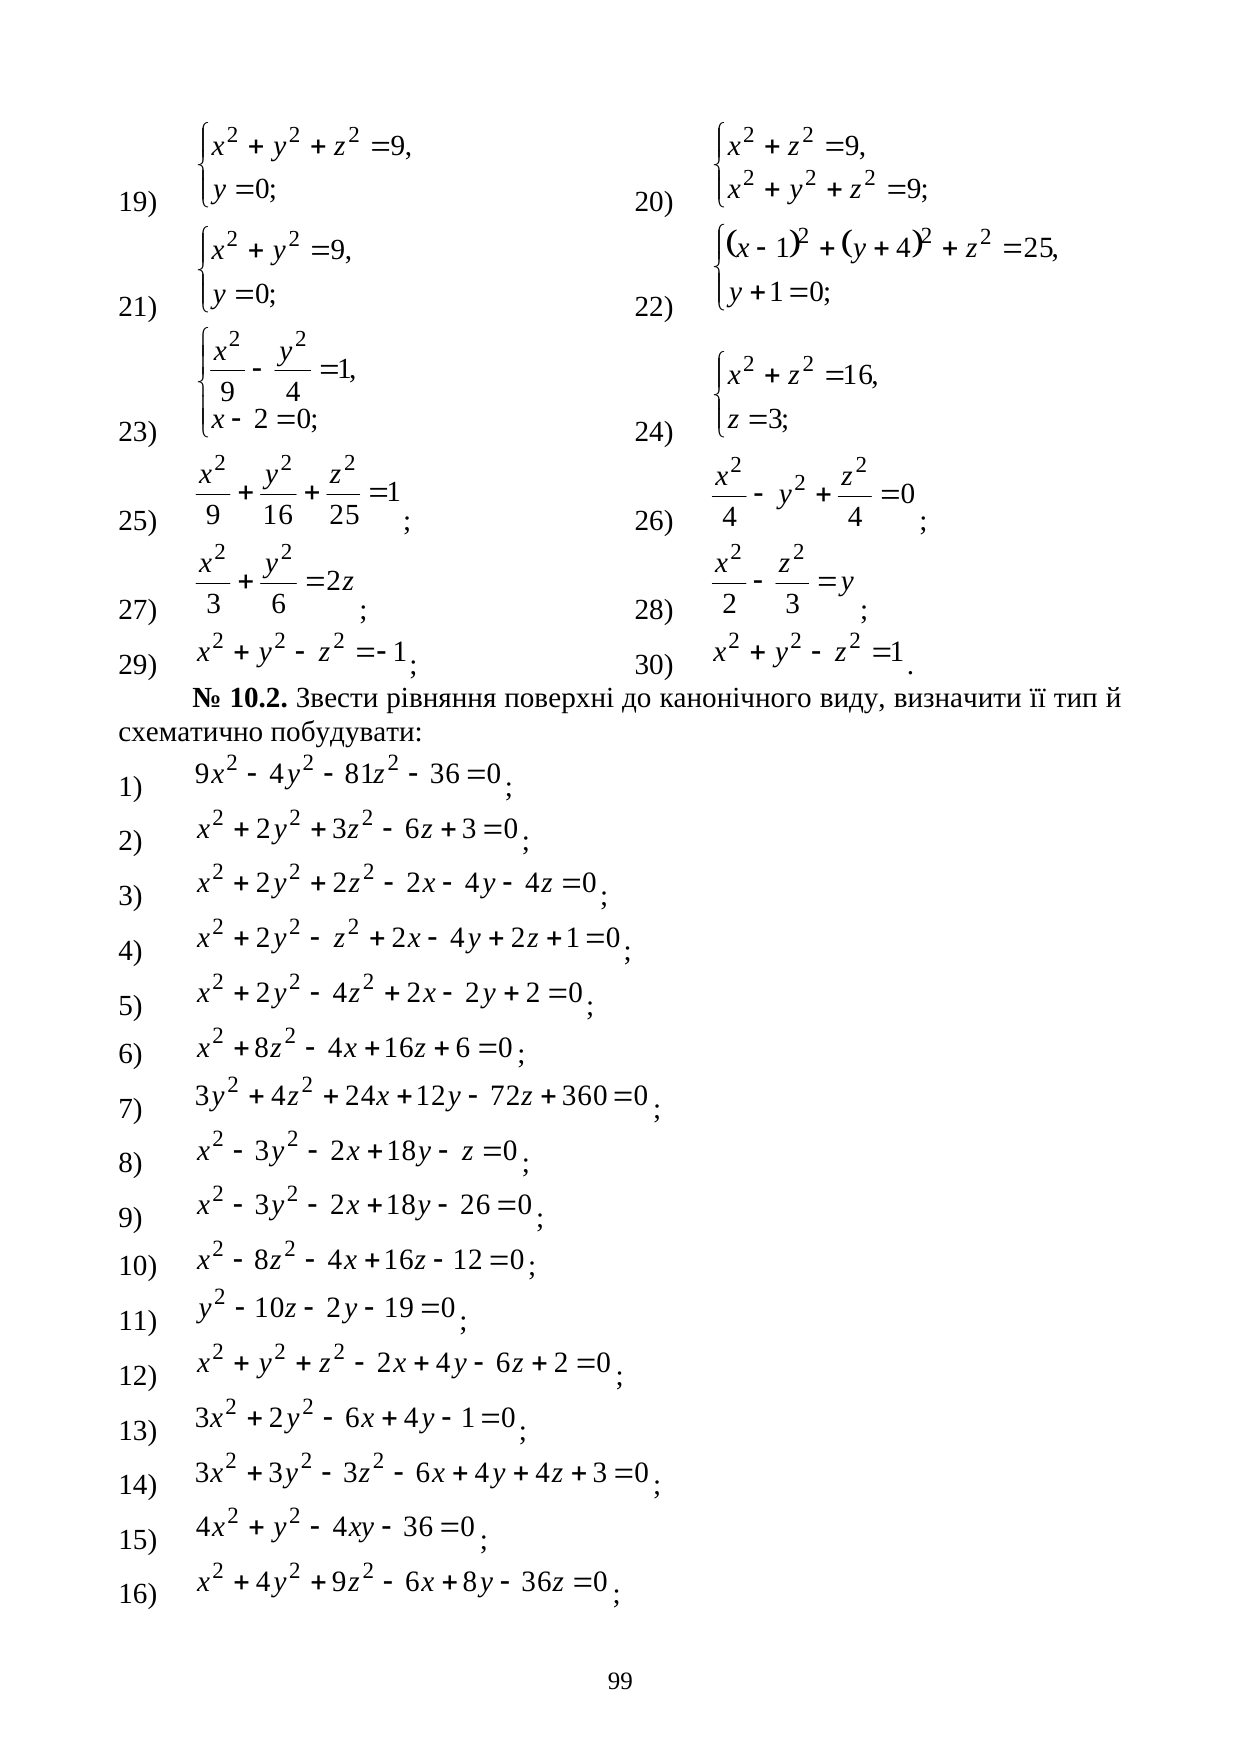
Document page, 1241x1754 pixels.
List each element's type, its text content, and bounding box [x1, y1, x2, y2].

text 9) ; [118, 1179, 1122, 1234]
text 21) 22) [118, 218, 1122, 323]
text 15) ; [118, 1501, 1122, 1556]
text 5) ; [118, 966, 1122, 1021]
text 12) ; [118, 1337, 1122, 1391]
text 19) 20) [118, 118, 1122, 218]
text 11) ; [118, 1282, 1122, 1337]
text 10) ; [118, 1234, 1122, 1282]
text 6) ; [118, 1021, 1122, 1069]
text 25) ; 26) ; [118, 448, 1122, 537]
text 14) ; [118, 1446, 1122, 1501]
text 29) ; 30) . [118, 626, 1122, 681]
text 1) ; [118, 748, 1122, 802]
text 16) ; [118, 1556, 1122, 1610]
text 23) 24) [118, 323, 1122, 448]
text 8) ; [118, 1124, 1122, 1179]
text 2) ; [118, 802, 1122, 857]
text 3) ; [118, 857, 1122, 912]
text 27) ; 28) ; [118, 537, 1122, 626]
text № 10.2. Звести рівняння поверхні до канонічного виду, визначити її тип й схематично побудувати: [118, 681, 1122, 748]
text 13) ; [118, 1391, 1122, 1446]
text 7) ; [118, 1069, 1122, 1124]
text 4) ; [118, 912, 1122, 966]
